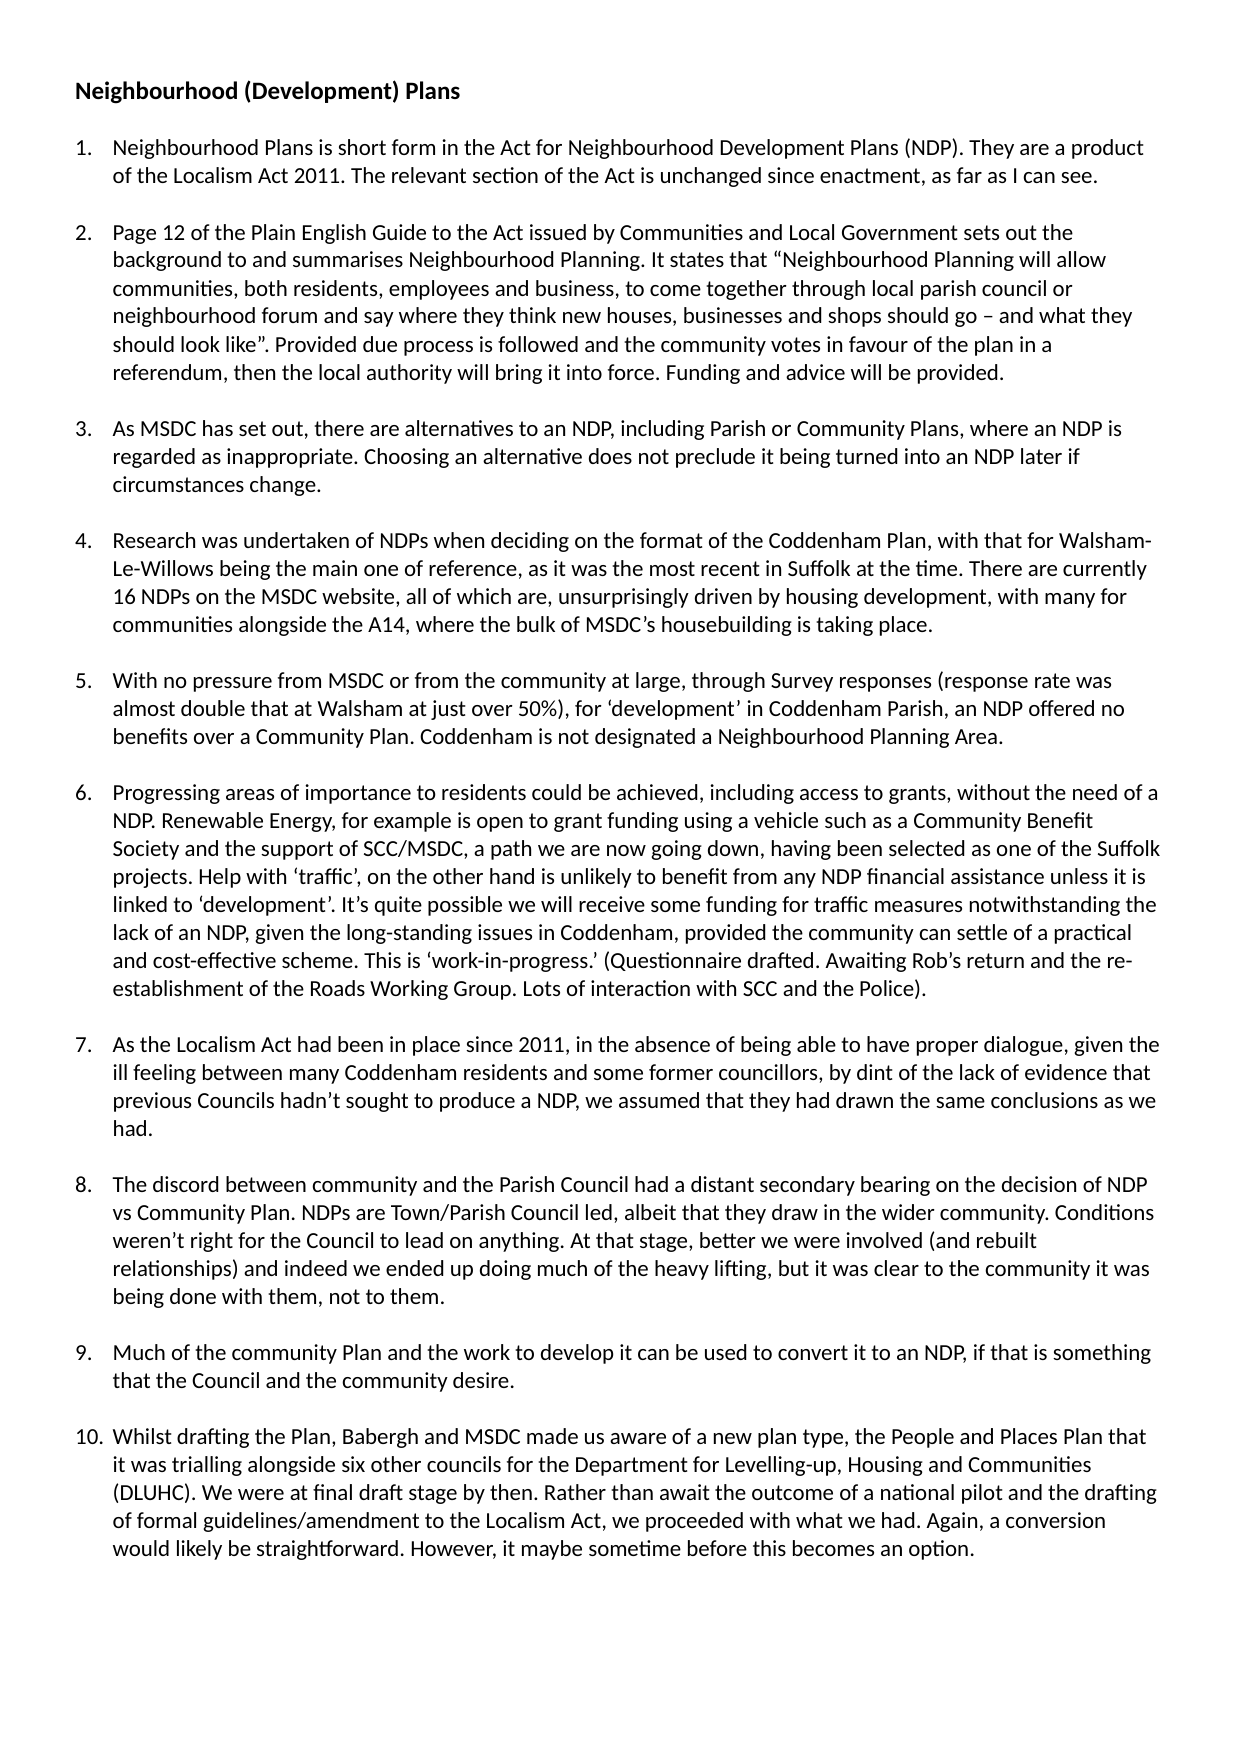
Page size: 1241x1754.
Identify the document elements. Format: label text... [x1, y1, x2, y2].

list Research was undertaken of NDPs when deciding on the format of the Coddenham Plan, with that for Walsham-Le-Willows being the main one of reference, as it was the most recent in Suffolk at the time. There are currently 16 NDPs on the MSDC website, all of which are, unsurprisingly driven by housing development, with many for communities alongside the A14, where the bulk of MSDC’s housebuilding is taking place. [75, 526, 1165, 638]
list The discord between community and the Parish Council had a distant secondary bearing on the decision of NDP vs Community Plan. NDPs are Town/Parish Council led, albeit that they draw in the wider community. Conditions weren’t right for the Council to lead on anything. At that stage, better we were involved (and rebuilt relationships) and indeed we ended up doing much of the heavy lifting, but it was clear to the community it was being done with them, not to them. [75, 1170, 1165, 1310]
list Neighbourhood Plans is short form in the Act for Neighbourhood Development Plans (NDP). They are a product of the Localism Act 2011. The relevant section of the Act is unchanged since enactment, as far as I can see. [75, 133, 1165, 189]
list Much of the community Plan and the work to develop it can be used to convert it to an NDP, if that is something that the Council and the community desire. [75, 1338, 1165, 1394]
list With no pressure from MSDC or from the community at large, through Survey responses (response rate was almost double that at Walsham at just over 50%), for ‘development’ in Coddenham Parish, an NDP offered no benefits over a Community Plan. Coddenham is not designated a Neighbourhood Planning Area. [75, 666, 1165, 750]
list As the Localism Act had been in place since 2011, in the absence of being able to have proper dialogue, given the ill feeling between many Coddenham residents and some former councillors, by dint of the lack of evidence that previous Councils hadn’t sought to produce a NDP, we assumed that they had drawn the same conclusions as we had. [75, 1030, 1165, 1142]
list Page 12 of the Plain English Guide to the Act issued by Communities and Local Government sets out the background to and summarises Neighbourhood Planning. It states that “Neighbourhood Planning will allow communities, both residents, employees and business, to come together through local parish council or neighbourhood forum and say where they think new houses, businesses and shops should go – and what they should look like”. Provided due process is followed and the community votes in favour of the plan in a referendum, then the local authority will bring it into force. Funding and advice will be provided. [75, 218, 1165, 386]
list Progressing areas of importance to residents could be achieved, including access to grants, without the need of a NDP. Renewable Energy, for example is open to grant funding using a vehicle such as a Community Benefit Society and the support of SCC/MSDC, a path we are now going down, having been selected as one of the Suffolk projects. Help with ‘traffic’, on the other hand is unlikely to benefit from any NDP financial assistance unless it is linked to ‘development’. It’s quite possible we will receive some funding for traffic measures notwithstanding the lack of an NDP, given the long-standing issues in Coddenham, provided the community can settle of a practical and cost-effective scheme. This is ‘work-in-progress.’ (Questionnaire drafted. Awaiting Rob’s return and the re-establishment of the Roads Working Group. Lots of interaction with SCC and the Police). [75, 778, 1165, 1002]
list As MSDC has set out, there are alternatives to an NDP, including Parish or Community Plans, where an NDP is regarded as inappropriate. Choosing an alternative does not preclude it being turned into an NDP later if circumstances change. [75, 414, 1165, 498]
text Neighbourhood (Development) Plans [75, 75, 1165, 106]
list Whilst drafting the Plan, Babergh and MSDC made us aware of a new plan type, the People and Places Plan that it was trialling alongside six other councils for the Department for Levelling-up, Housing and Communities (DLUHC). We were at final draft stage by then. Rather than await the outcome of a national pilot and the drafting of formal guidelines/amendment to the Localism Act, we proceeded with what we had. Again, a conversion would likely be straightforward. However, it maybe sometime before this becomes an option. [75, 1422, 1165, 1563]
